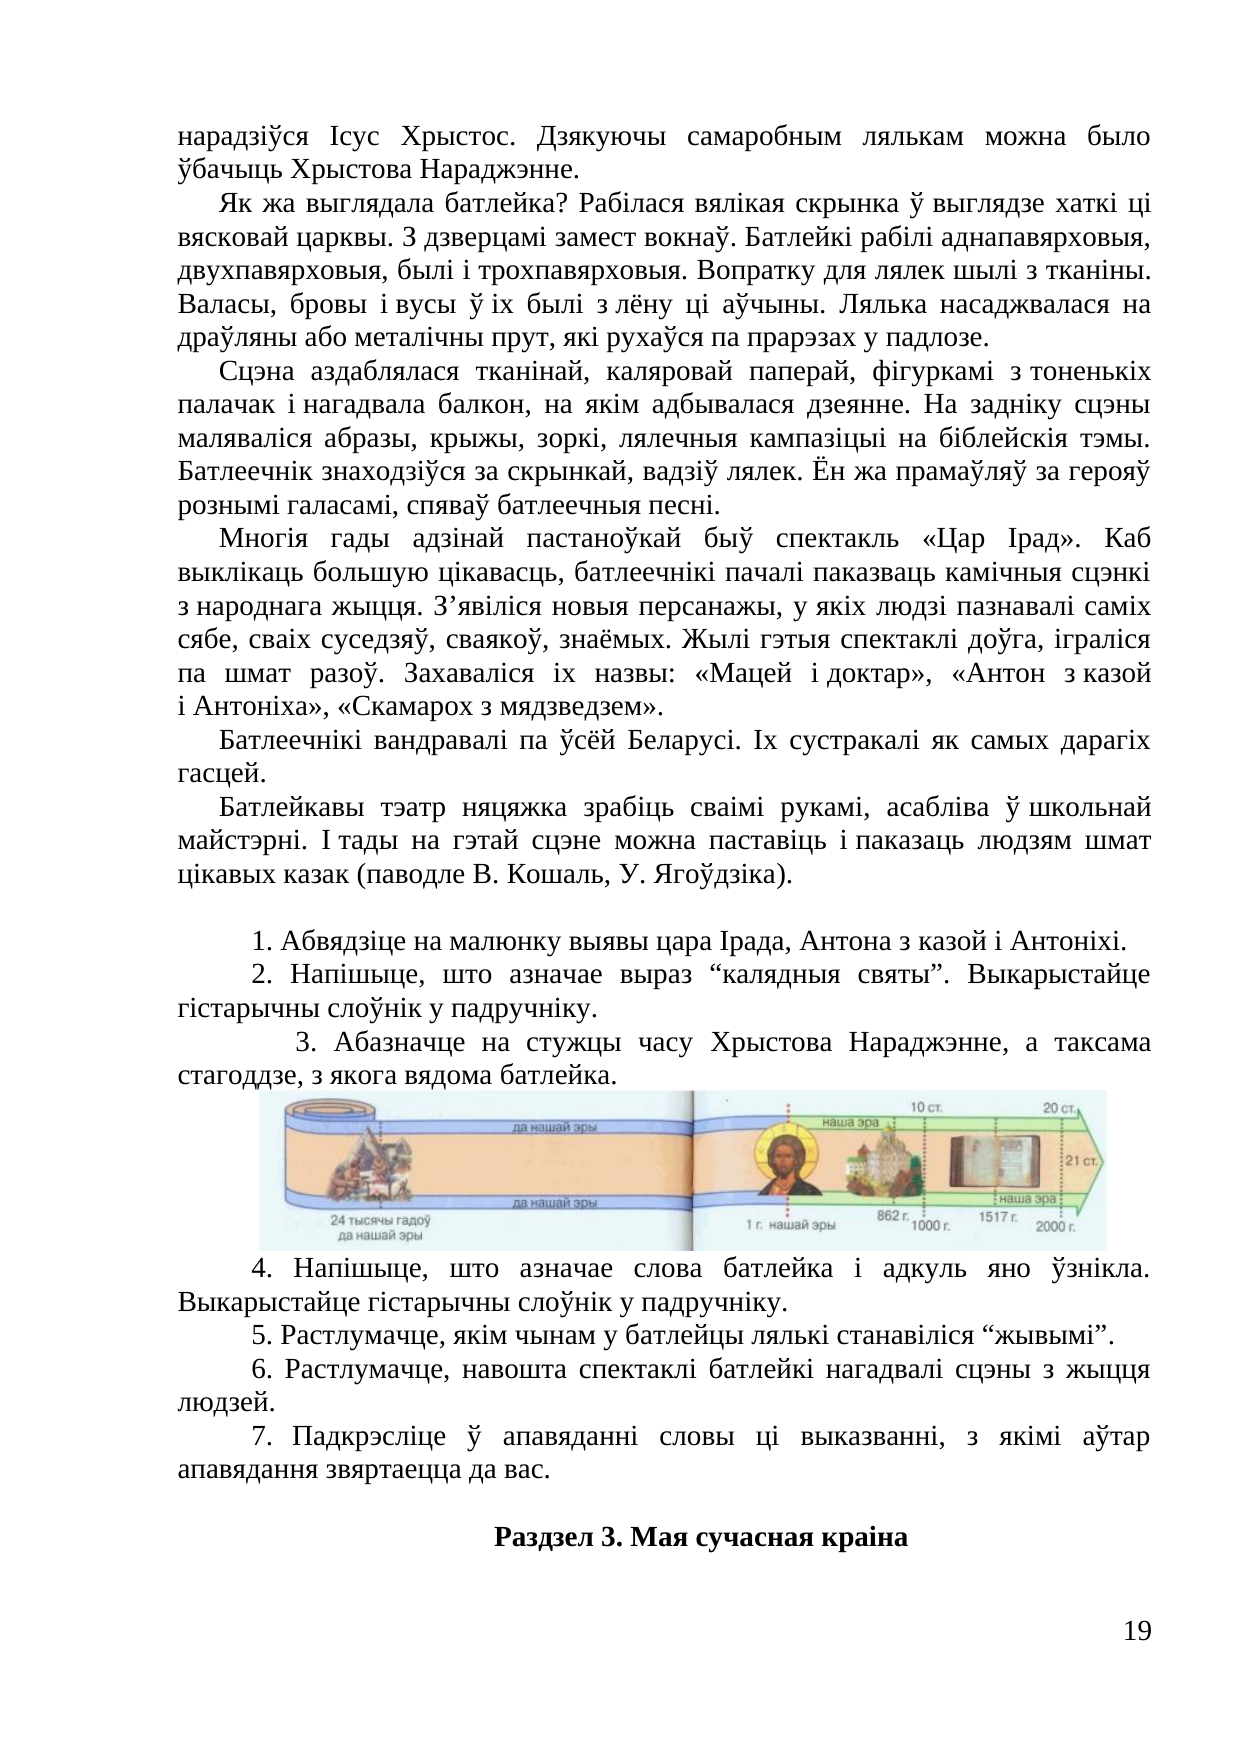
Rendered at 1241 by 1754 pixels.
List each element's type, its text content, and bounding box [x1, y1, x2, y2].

text Як жа выглядала батлейка? Рабілася вялікая скрынка ў выглядзе хаткі ці вясковай царквы. З дзверцамі замест вокнаў. Батлейкі рабілі аднапавярховыя, двухпавярховыя, былі і трохпавярховыя. Вопратку для лялек шылі з тканіны. Валасы, бровы і вусы ў іх былі з лёну ці аўчыны. Лялька насаджвалася на драўляны або металічны прут, які рухаўся па прарэзах у падлозе. [177, 185, 1152, 353]
list 3. Абазначце на стужцы часу Хрыстова Нараджэнне, а таксама стагоддзе, з якога вядома батлейка. [177, 1024, 1152, 1091]
text 4. Напішыце, што азначае слова батлейка і адкуль яно ўзнікла. Выкарыстайце гістарычны слоўнік у падручніку. [177, 1250, 1152, 1317]
list 7. Падкрэсліце ў апавяданні словы ці выказванні, з якімі аўтар апавядання звяртаецца да вас. [177, 1418, 1152, 1485]
text Раздзел 3. Мая сучасная краіна [177, 1519, 1152, 1552]
text 5. Растлумачце, якім чынам у батлейцы лялькі станавіліся “жывымі”. [177, 1317, 1152, 1351]
text 6. Растлумачце, навошта спектаклі батлейкі нагадвалі сцэны з жыцця людзей. [177, 1351, 1152, 1418]
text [177, 118, 1152, 185]
text Многія гады адзінай пастаноўкай быў спектакль «Цар Ірад». Каб выклікаць большую цікавасць, батлеечнікі пачалі паказваць камічныя сцэнкі з народнага жыцця. З’явіліся новыя персанажы, у якіх людзі пазнавалі саміх сябе, сваіх суседзяў, сваякоў, знаёмых. Жылі гэтыя спектаклі доўга, іграліся па шмат разоў. Захаваліся іх назвы: «Мацей і доктар», «Антон з казой і Антоніха», «Скамарох з мядзведзем». [177, 521, 1152, 722]
text 1. Абвядзіце на малюнку выявы цара Ірада, Антона з казой і Антоніхі. [177, 923, 1152, 957]
text Батлеечнікі вандравалі па ўсёй Беларусі. Іх сустракалі як самых дарагіх гасцей. [177, 722, 1152, 789]
picture [259, 1090, 1107, 1251]
text Сцэна аздаблялася тканінай, каляровай паперай, фігуркамі з тоненькіх палачак і нагадвала балкон, на якім адбывалася дзеянне. На задніку сцэны маляваліся абразы, крыжы, зоркі, лялечныя кампазіцыі на біблейскія тэмы. Батлеечнік знаходзіўся за скрынкай, вадзіў лялек. Ён жа прамаўляў за герояў рознымі галасамі, спяваў батлеечныя песні. [177, 353, 1152, 521]
text Батлейкавы тэатр няцяжка зрабіць сваімі рукамі, асабліва ў школьнай майстэрні. І тады на гэтай сцэне можна паставіць і паказаць людзям шмат цікавых казак (паводле В. Кошаль, У. Ягоўдзіка). [177, 789, 1152, 889]
text 2. Напішыце, што азначае выраз “калядныя святы”. Выкарыстайце гістарычны слоўнік у падручніку. [177, 957, 1152, 1024]
